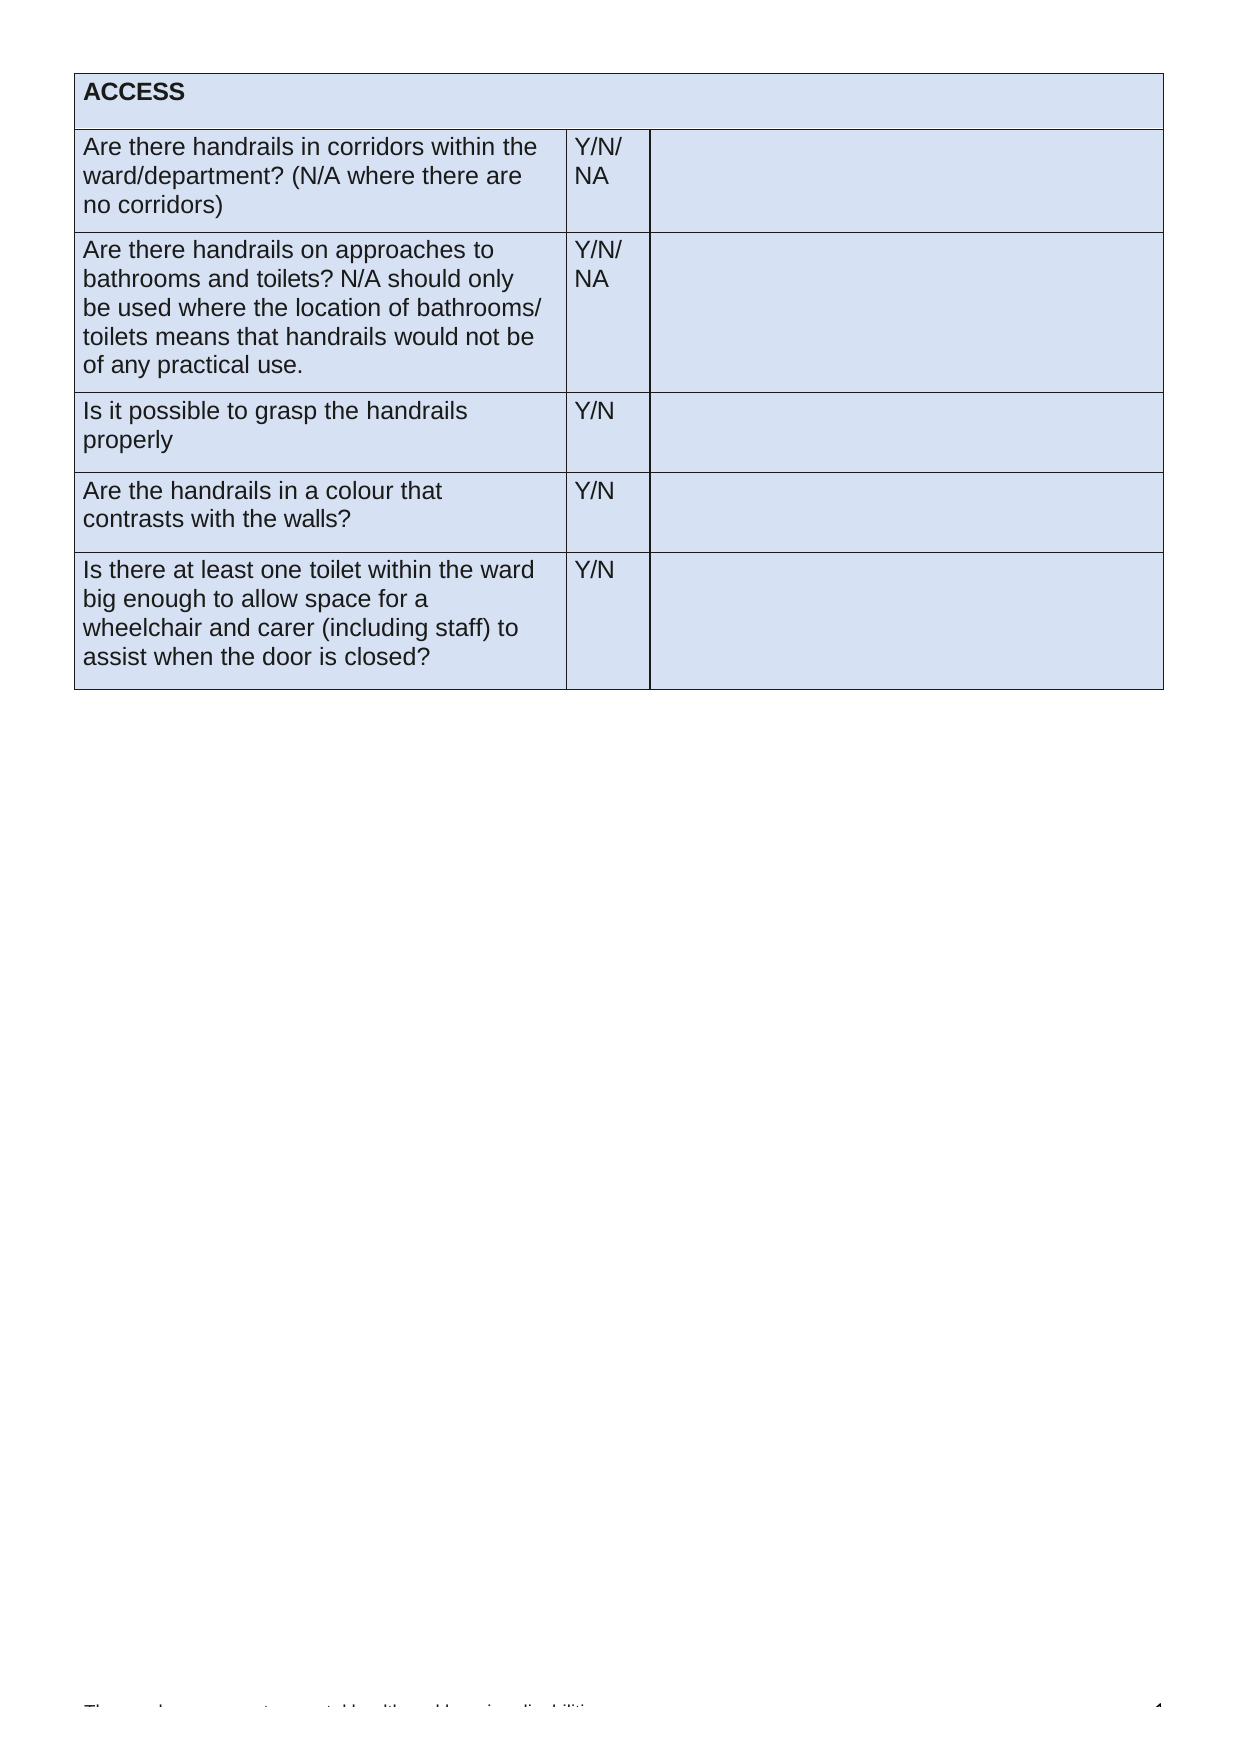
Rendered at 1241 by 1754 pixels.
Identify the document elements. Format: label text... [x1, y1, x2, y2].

table_cell [651, 393, 1163, 472]
table_cell Are there handrails in corridors within the ward/department? (N/A where there are no corridors) [75, 130, 566, 232]
table_cell [651, 553, 1163, 689]
table_cell Y/N/ NA [567, 233, 649, 392]
table_cell Y/N [567, 393, 649, 472]
table_cell Y/N [567, 473, 649, 552]
table_cell Is it possible to grasp the handrails properly [75, 393, 566, 472]
table_cell Are the handrails in a colour that contrasts with the walls? [75, 473, 566, 552]
table_cell Are there handrails on approaches to bathrooms and toilets? N/A should only be used where the location of bathrooms/ toilets means that handrails would not be of any practical use. [75, 233, 566, 392]
table_header ACCESS [75, 74, 1163, 128]
table_cell [651, 130, 1163, 232]
table_cell [651, 473, 1163, 552]
table_cell Y/N [567, 553, 649, 689]
table_cell Y/N/ NA [567, 130, 649, 232]
table_cell [651, 233, 1163, 392]
table_cell Is there at least one toilet within the ward big enough to allow space for a wheelchair and carer (including staff) to assist when the door is closed? [75, 553, 566, 689]
